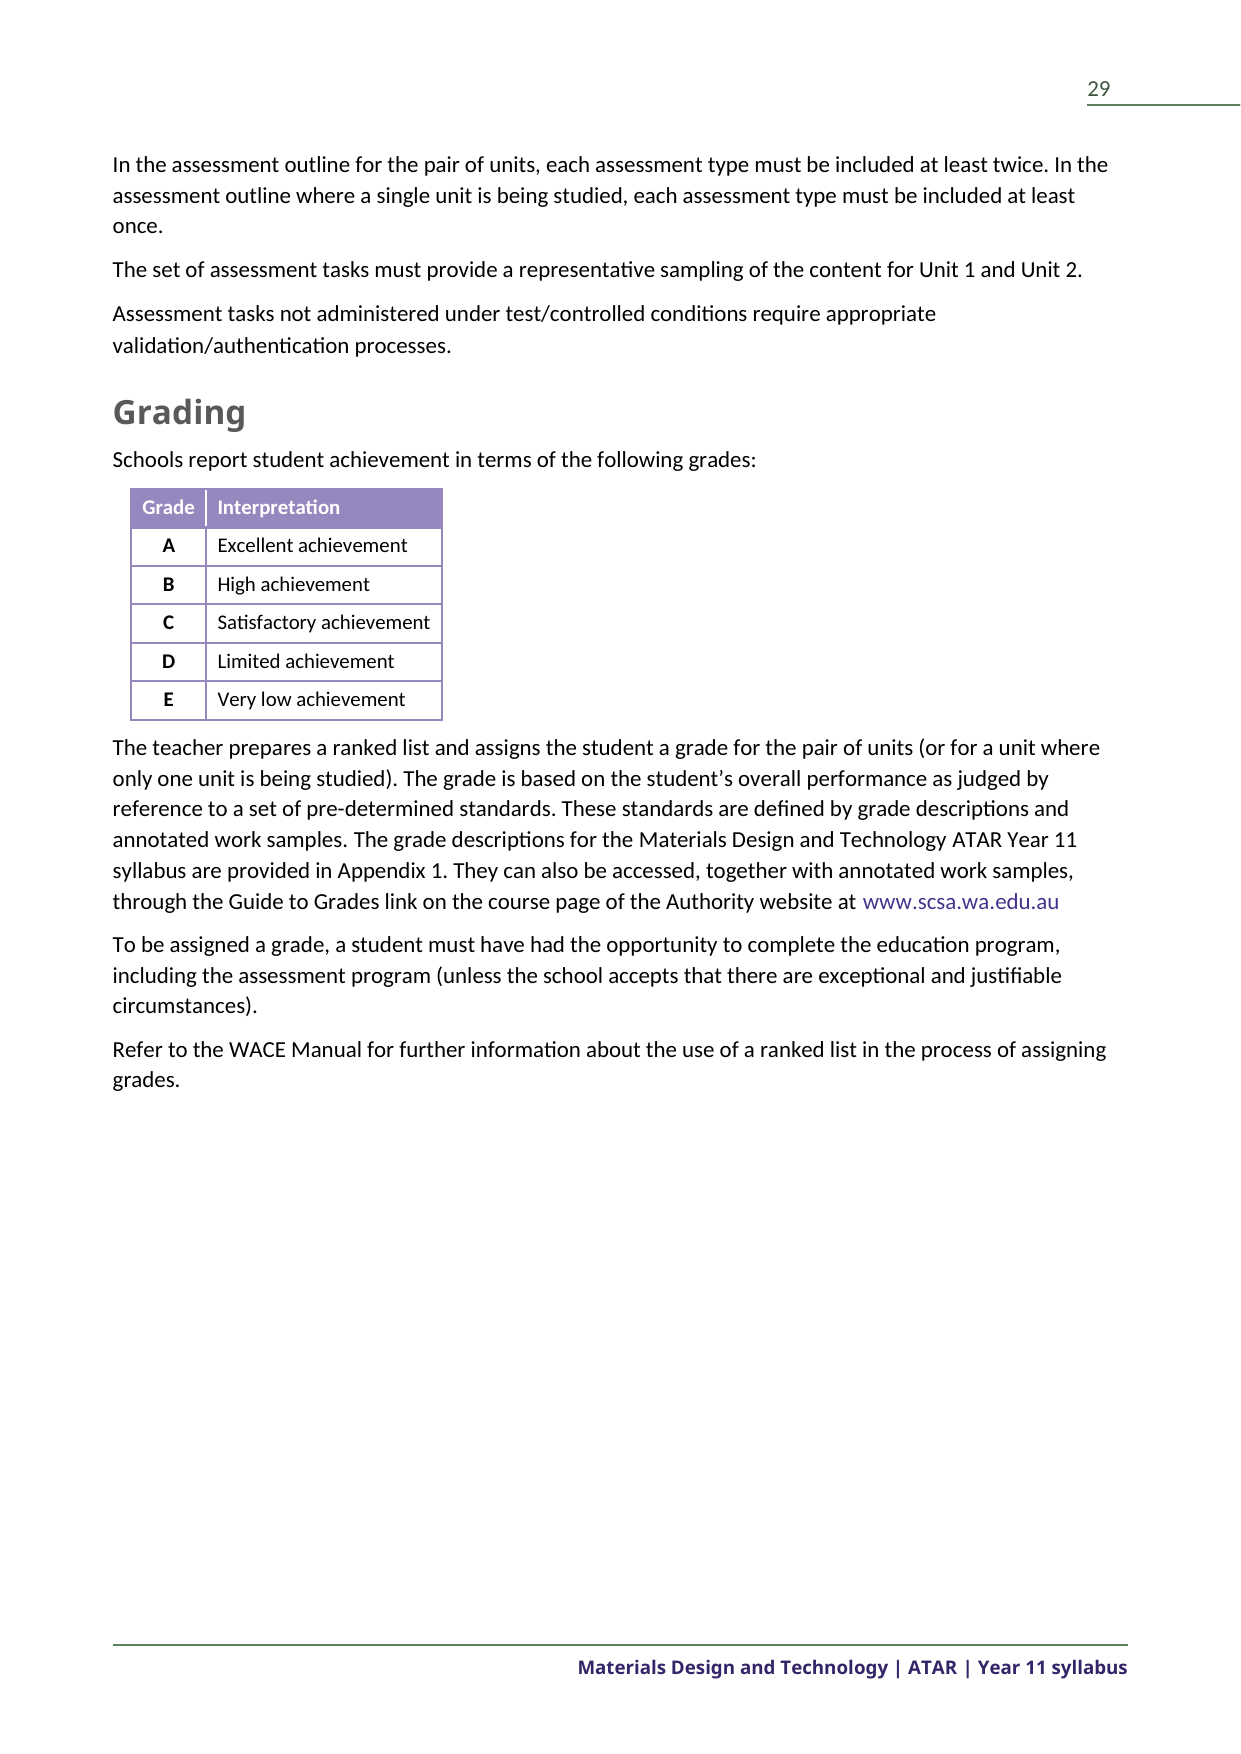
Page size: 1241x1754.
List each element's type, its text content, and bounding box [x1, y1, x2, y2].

text The teacher prepares a ranked list and assigns the student a grade for the pair of units (or for a unit where only one unit is being studied). The grade is based on the student’s overall performance as judged by reference to a set of pre-determined standards. These standards are defined by grade descriptions and annotated work samples. The grade descriptions for the Materials Design and Technology ATAR Year 11 syllabus are provided in Appendix 1. They can also be accessed, together with annotated work samples, through the Guide to Grades link on the course page of the Authority website at www.scsa.wa.edu.au [112, 733, 1128, 915]
table_cell High achievement [207, 567, 441, 603]
table_cell D [132, 644, 205, 680]
text Assessment tasks not administered under test/controlled conditions require appropriate validation/authentication processes. [112, 299, 1128, 359]
subtitle Grading [112, 389, 1128, 434]
table_header Interpretation [207, 490, 441, 526]
text The set of assessment tasks must provide a representative sampling of the content for Unit 1 and Unit 2. [112, 255, 1128, 283]
table_cell Excellent achievement [207, 529, 441, 565]
table_header Grade [132, 490, 205, 526]
table_cell C [132, 605, 205, 642]
text Refer to the WACE Manual for further information about the use of a ranked list in the process of assigning grades. [112, 1035, 1128, 1093]
table_cell Very low achievement [207, 682, 441, 718]
table_cell Limited achievement [207, 644, 441, 680]
table_cell Satisfactory achievement [207, 605, 441, 642]
text To be assigned a grade, a student must have had the opportunity to complete the education program, including the assessment program (unless the school accepts that there are exceptional and justifiable circumstances). [112, 930, 1128, 1019]
text Schools report student achievement in terms of the following grades: [112, 445, 1134, 473]
table_cell A [132, 529, 205, 565]
text In the assessment outline for the pair of units, each assessment type must be included at least twice. In the assessment outline where a single unit is being studied, each assessment type must be included at least once. [112, 150, 1128, 239]
table_cell E [132, 682, 205, 718]
table_cell B [132, 567, 205, 603]
